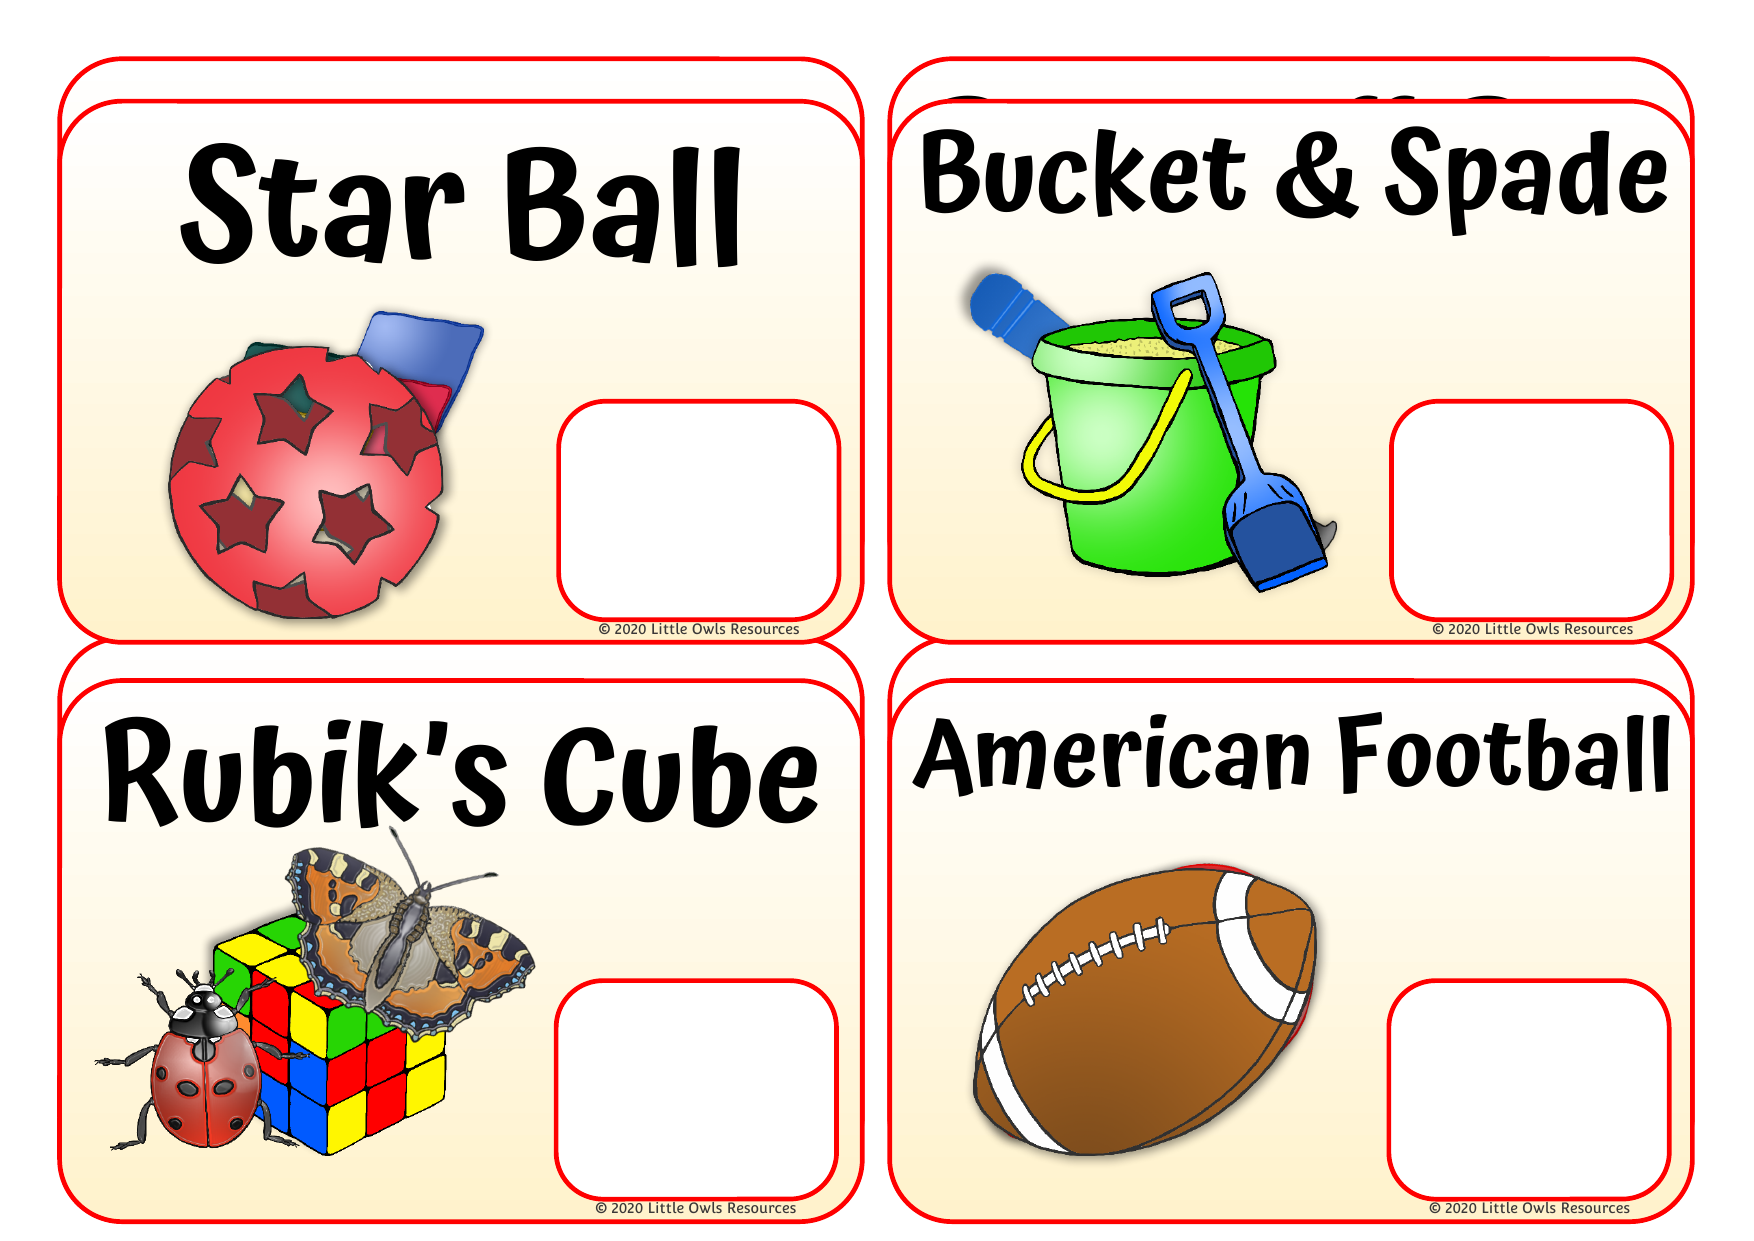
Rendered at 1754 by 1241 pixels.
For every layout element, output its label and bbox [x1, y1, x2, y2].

picture [168, 311, 484, 619]
picture [94, 782, 566, 1156]
picture [967, 239, 1340, 593]
picture [963, 851, 1331, 1156]
